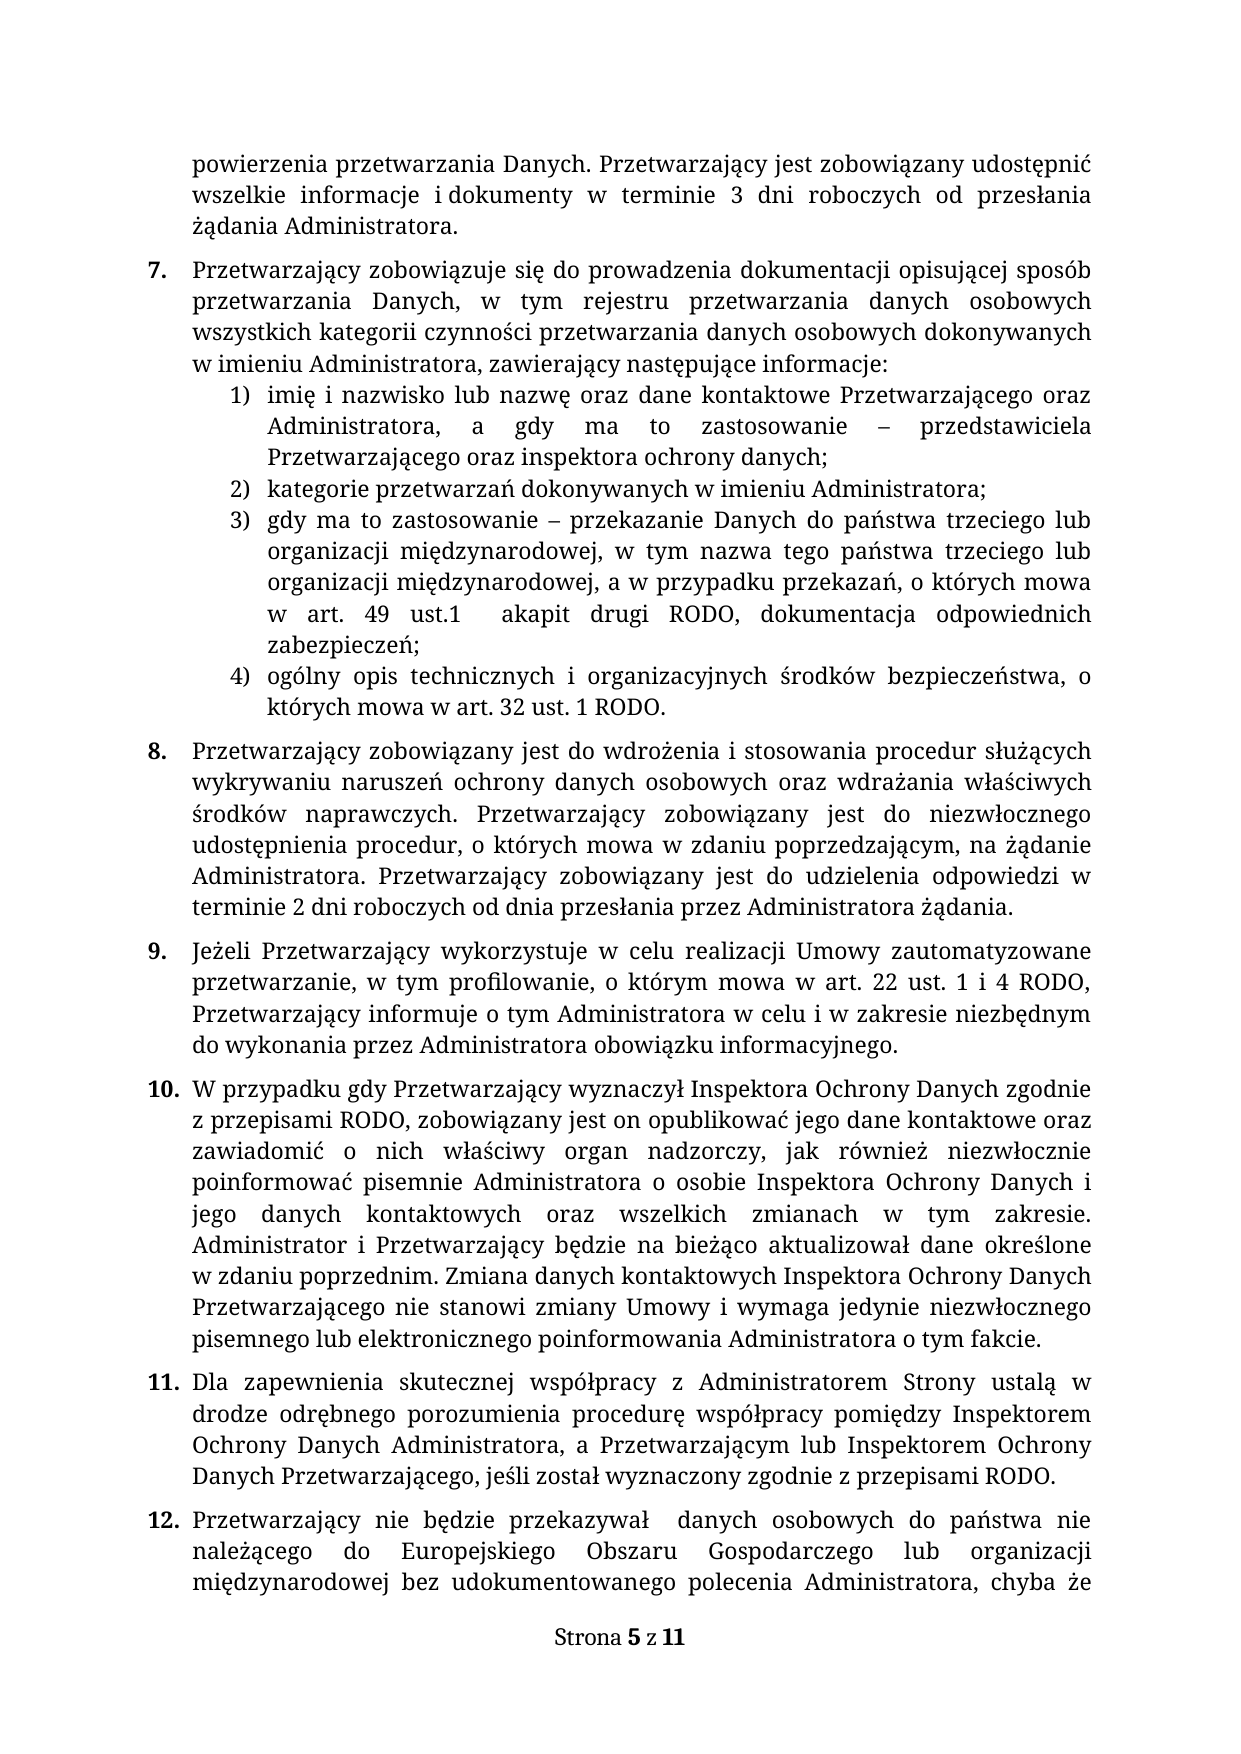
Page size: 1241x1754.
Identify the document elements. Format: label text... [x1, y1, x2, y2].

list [148, 1504, 1093, 1598]
list ogólny opis technicznych i organizacyjnych środków bezpieczeństwa, o których mowa w art. 32 ust. 1 RODO. [230, 660, 1093, 723]
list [148, 148, 1093, 241]
list Przetwarzający zobowiązuje się do prowadzenia dokumentacji opisującej sposób przetwarzania Danych, w tym rejestru przetwarzania danych osobowych wszystkich kategorii czynności przetwarzania danych osobowych dokonywanych w imieniu Administratora, zawierający następujące informacje: [148, 254, 1093, 379]
list Przetwarzający zobowiązany jest do wdrożenia i stosowania procedur służących wykrywaniu naruszeń ochrony danych osobowych oraz wdrażania właściwych środków naprawczych. Przetwarzający zobowiązany jest do niezwłocznego udostępnienia procedur, o których mowa w zdaniu poprzedzającym, na żądanie Administratora. Przetwarzający zobowiązany jest do udzielenia odpowiedzi w terminie 2 dni roboczych od dnia przesłania przez Administratora żądania. [148, 735, 1093, 923]
list gdy ma to zastosowanie – przekazanie Danych do państwa trzeciego lub organizacji międzynarodowej, w tym nazwa tego państwa trzeciego lub organizacji międzynarodowej, a w przypadku przekazań, o których mowa w art. 49 ust.1 akapit drugi RODO, dokumentacja odpowiednich zabezpieczeń; [229, 504, 1093, 660]
list kategorie przetwarzań dokonywanych w imieniu Administratora; [229, 473, 1093, 504]
list imię i nazwisko lub nazwę oraz dane kontaktowe Przetwarzającego oraz Administratora, a gdy ma to zastosowanie – przedstawiciela Przetwarzającego oraz inspektora ochrony danych; [229, 379, 1093, 473]
list Jeżeli Przetwarzający wykorzystuje w celu realizacji Umowy zautomatyzowane przetwarzanie, w tym profilowanie, o którym mowa w art. 22 ust. 1 i 4 RODO, Przetwarzający informuje o tym Administratora w celu i w zakresie niezbędnym do wykonania przez Administratora obowiązku informacyjnego. [148, 935, 1093, 1060]
list Dla zapewnienia skutecznej współpracy z Administratorem Strony ustalą w drodze odrębnego porozumienia procedurę współpracy pomiędzy Inspektorem Ochrony Danych Administratora, a Przetwarzającym lub Inspektorem Ochrony Danych Przetwarzającego, jeśli został wyznaczony zgodnie z przepisami RODO. [148, 1366, 1093, 1491]
list W przypadku gdy Przetwarzający wyznaczył Inspektora Ochrony Danych zgodnie z przepisami RODO, zobowiązany jest on opublikować jego dane kontaktowe oraz zawiadomić o nich właściwy organ nadzorczy, jak również niezwłocznie poinformować pisemnie Administratora o osobie Inspektora Ochrony Danych i jego danych kontaktowych oraz wszelkich zmianach w tym zakresie. Administrator i Przetwarzający będzie na bieżąco aktualizował dane określone w zdaniu poprzednim. Zmiana danych kontaktowych Inspektora Ochrony Danych Przetwarzającego nie stanowi zmiany Umowy i wymaga jedynie niezwłocznego pisemnego lub elektronicznego poinformowania Administratora o tym fakcie. [148, 1073, 1093, 1354]
